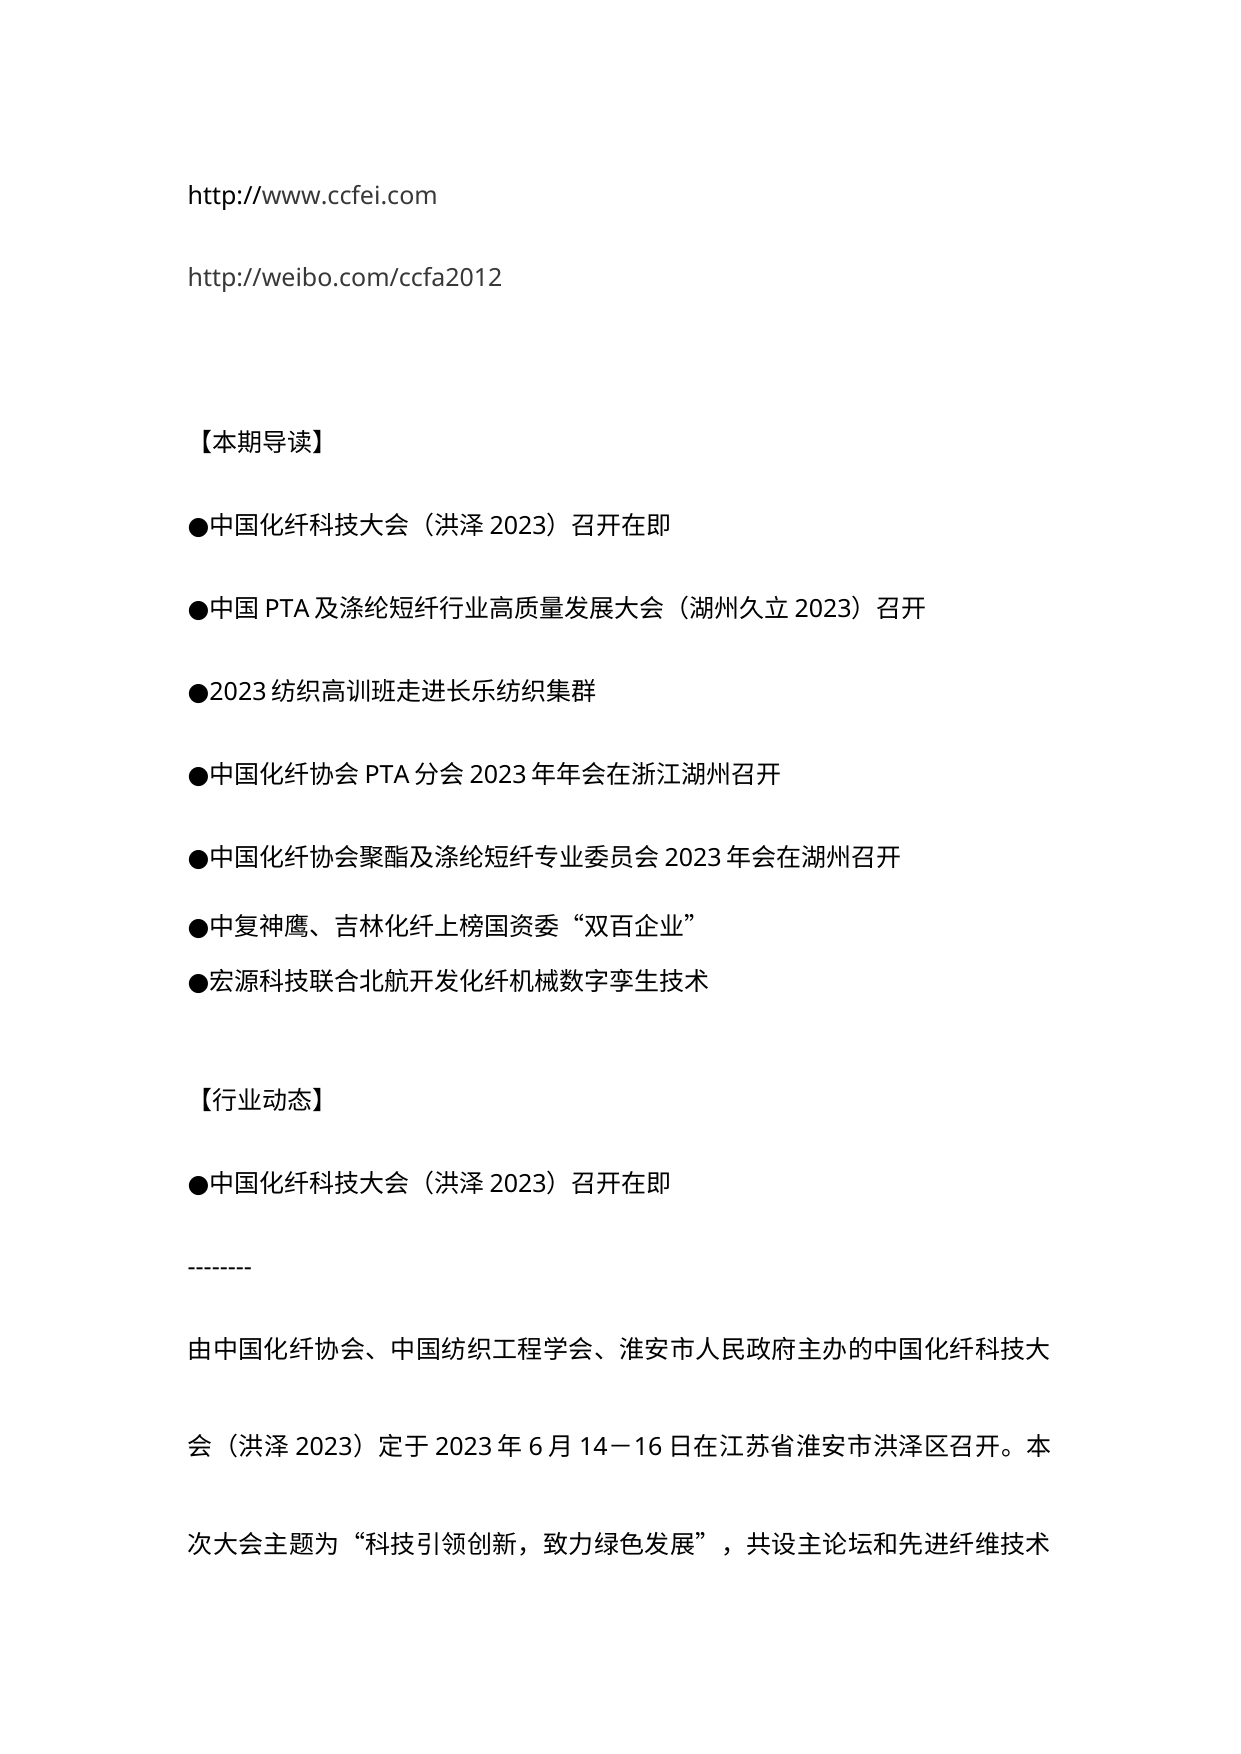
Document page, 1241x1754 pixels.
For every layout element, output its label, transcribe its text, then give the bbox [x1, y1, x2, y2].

text ●宏源科技联合北航开发化纤机械数字孪生技术 [187, 961, 1053, 997]
text 【本期导读】 [187, 408, 1053, 473]
text ●中国PTA及涤纶短纤行业高质量发展大会（湖州久立2023）召开 [187, 574, 1053, 639]
text ●中国化纤科技大会（洪泽2023）召开在即 [187, 491, 1053, 556]
text ●中复神鹰、吉林化纤上榜国资委“双百企业” [187, 907, 1053, 943]
text ●2023纺织高训班走进长乐纺织集群 [187, 657, 1053, 722]
text http://weibo.com/ccfa2012 [187, 244, 1053, 309]
text 【行业动态】 [187, 1066, 1053, 1131]
text -------- [187, 1233, 1053, 1298]
text ●中国化纤科技大会（洪泽2023）召开在即 [187, 1149, 1053, 1214]
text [187, 1315, 1053, 1575]
text ●中国化纤协会聚酯及涤纶短纤专业委员会2023年会在湖州召开 [187, 823, 1053, 888]
text http://www.ccfei.com [187, 162, 1053, 227]
text ●中国化纤协会PTA分会2023年年会在浙江湖州召开 [187, 740, 1053, 805]
